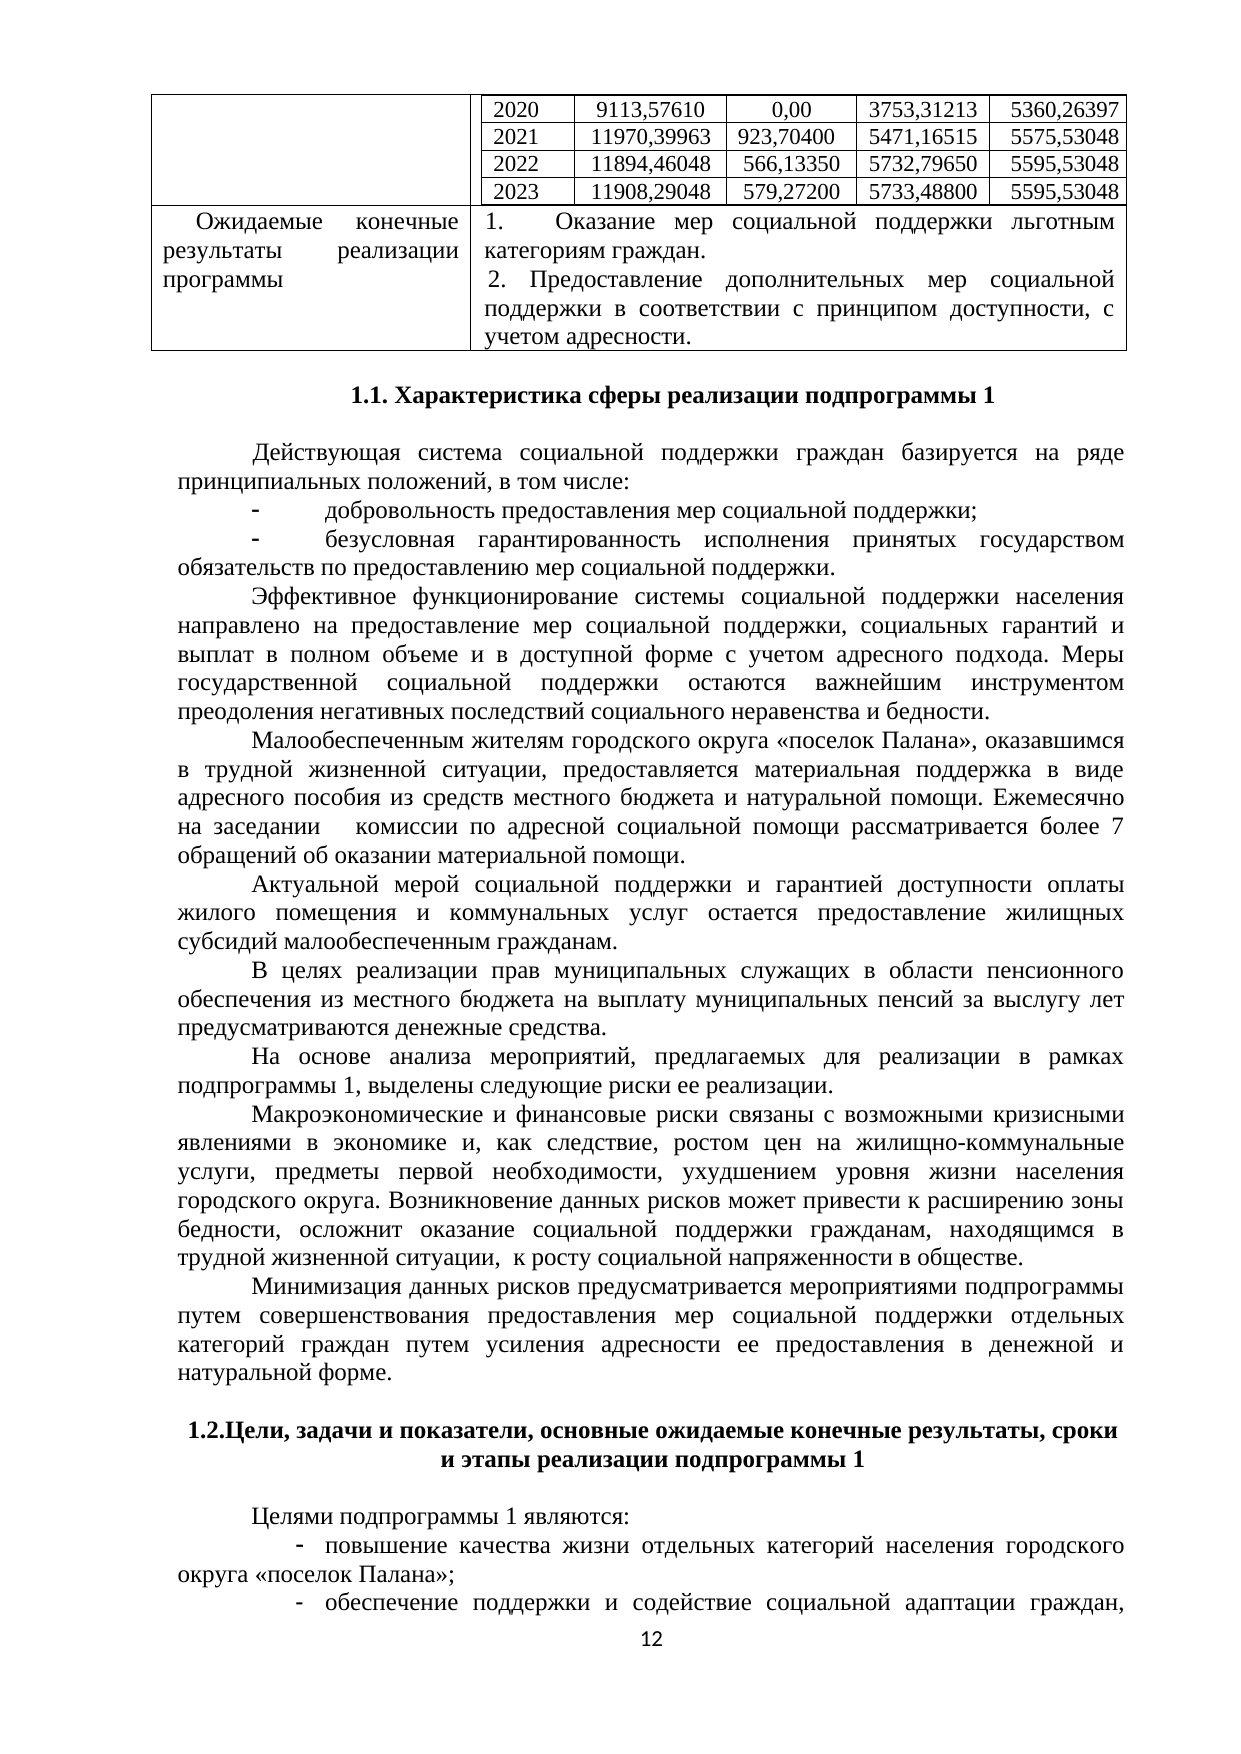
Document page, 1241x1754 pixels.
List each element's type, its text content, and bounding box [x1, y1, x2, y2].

list повышение качества жизни отдельных категорий населения городского округа «поселок Палана»; [177, 1530, 1125, 1587]
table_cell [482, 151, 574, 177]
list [177, 1587, 1125, 1616]
text В целях реализации прав муниципальных служащих в области пенсионного обеспечения из местного бюджета на выплату муниципальных пенсий за выслугу лет предусматриваются денежные средства. [177, 955, 1125, 1041]
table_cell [152, 95, 470, 205]
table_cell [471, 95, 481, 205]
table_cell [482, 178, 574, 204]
text Действующая система социальной поддержки граждан базируется на ряде принципиальных положений, в том числе: [177, 437, 1125, 495]
text 1.1. Характеристика сферы реализации подпрограммы 1 [177, 380, 1125, 409]
text Эффективное функционирование системы социальной поддержки населения направлено на предоставление мер социальной поддержки, социальных гарантий и выплат в полном объеме и в доступной форме с учетом адресного подхода. Меры государственной социальной поддержки остаются важнейшим инструментом преодоления негативных последствий социального неравенства и бедности. [177, 581, 1125, 725]
list добровольность предоставления мер социальной поддержки; [177, 495, 1125, 524]
text Целями подпрограммы 1 являются: [177, 1501, 1125, 1530]
text Актуальной мерой социальной поддержки и гарантией доступности оплаты жилого помещения и коммунальных услуг остается предоставление жилищных субсидий малообеспеченным гражданам. [177, 869, 1125, 955]
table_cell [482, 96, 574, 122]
table_cell Ожидаемые конечные результаты реализации программы [152, 206, 470, 350]
list безусловная гарантированность исполнения принятых государством обязательств по предоставлению мер социальной поддержки. [177, 524, 1125, 581]
text На основе анализа мероприятий, предлагаемых для реализации в рамках подпрограммы 1, выделены следующие риски ее реализации. [177, 1041, 1125, 1099]
text Малообеспеченным жителям городского округа «поселок Палана», оказавшимся в трудной жизненной ситуации, предоставляется материальная поддержка в виде адресного пособия из средств местного бюджета и натуральной помощи. Ежемесячно на заседании комиссии по адресной социальной помощи рассматривается более 7 обращений об оказании материальной помощи. [177, 725, 1125, 869]
table_cell Оказание мер социальной поддержки льготным категориям граждан. 2. Предоставление дополнительных мер социальной поддержки в соответствии с принципом доступности, с учетом адресности. [471, 206, 1126, 350]
text Минимизация данных рисков предусматривается мероприятиями подпрограммы путем совершенствования предоставления мер социальной поддержки отдельных категорий граждан путем усиления адресности ее предоставления в денежной и натуральной форме. [177, 1271, 1125, 1386]
text 1.2.Цели, задачи и показатели, основные ожидаемые конечные результаты, сроки и этапы реализации подпрограммы 1 [181, 1415, 1125, 1472]
text Макроэкономические и финансовые риски связаны с возможными кризисными явлениями в экономике и, как следствие, ростом цен на жилищно-коммунальные услуги, предметы первой необходимости, ухудшением уровня жизни населения городского округа. Возникновение данных рисков может привести к расширению зоны бедности, осложнит оказание социальной поддержки гражданам, находящимся в трудной жизненной ситуации, к росту социальной напряженности в обществе. [177, 1099, 1125, 1271]
